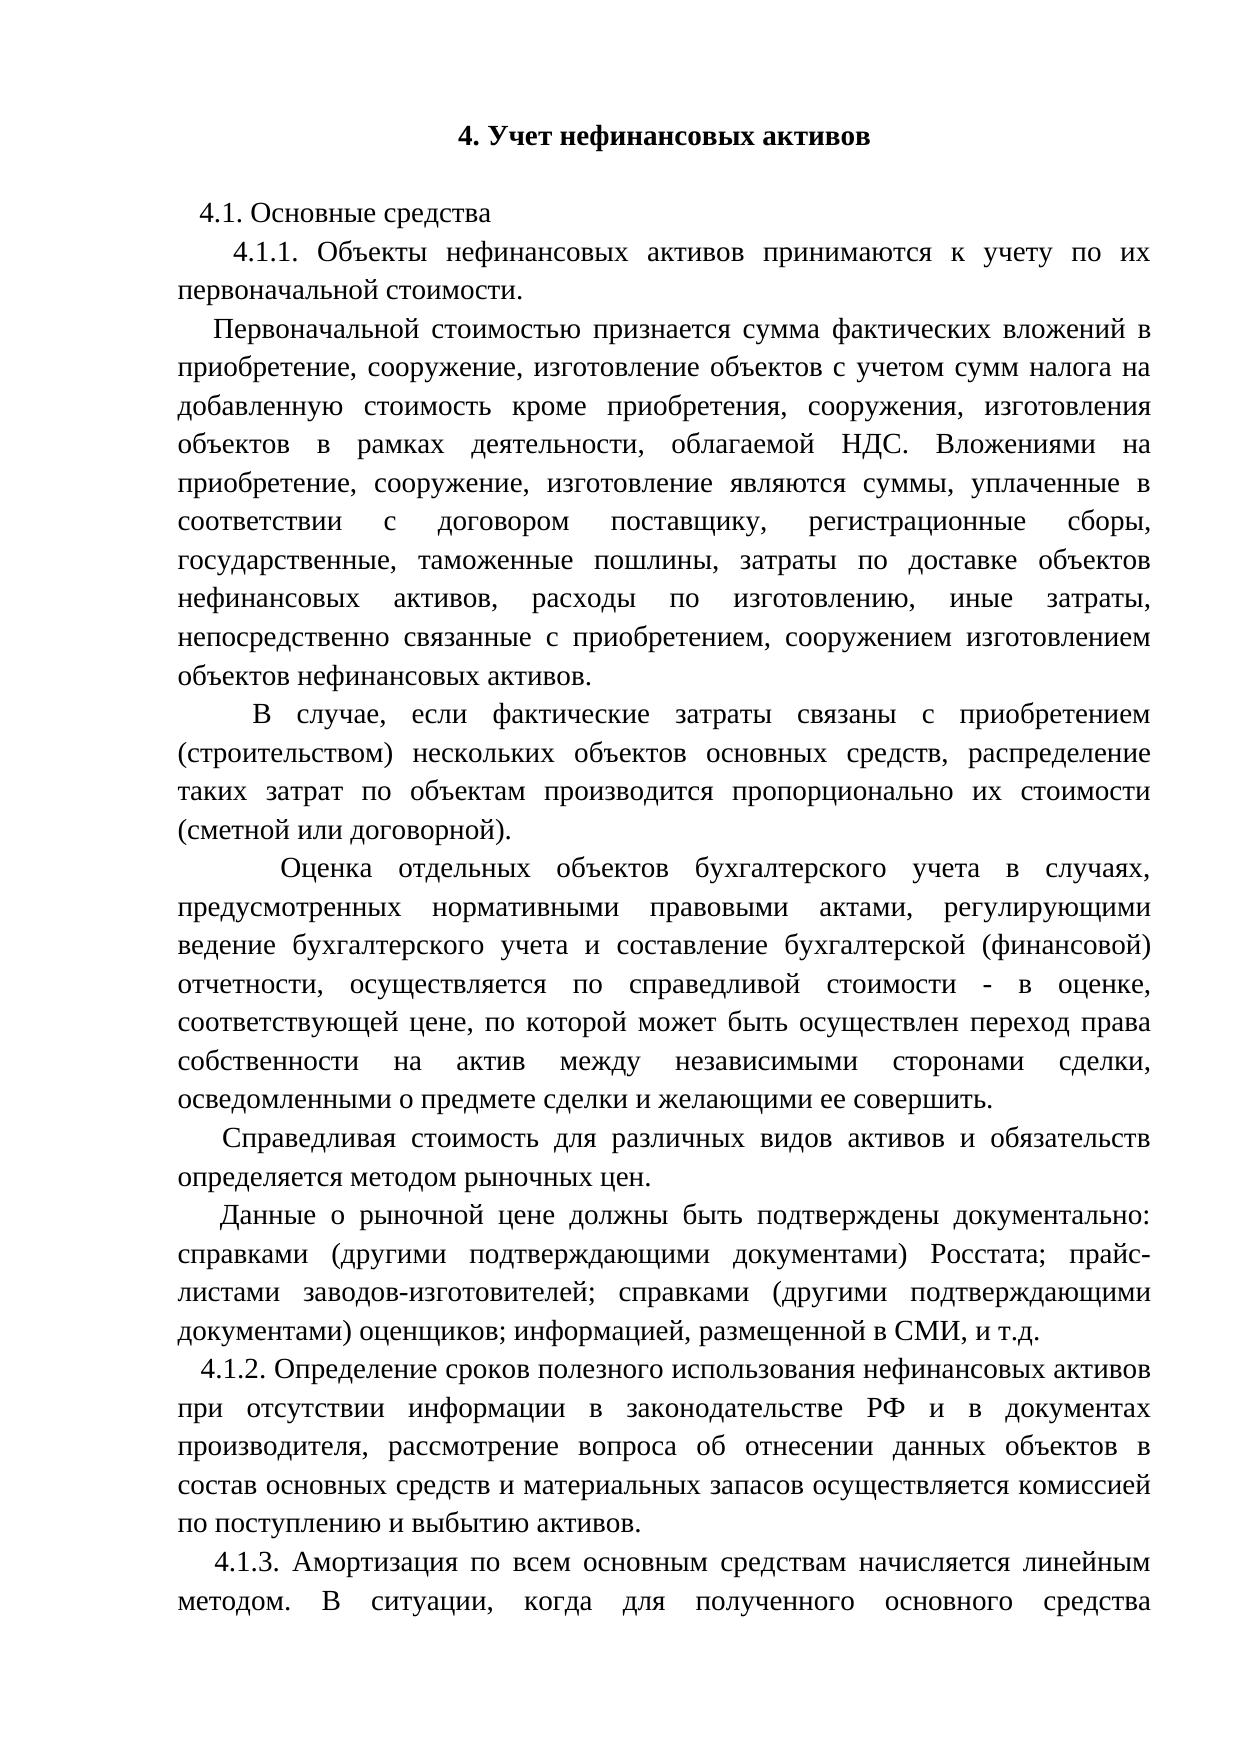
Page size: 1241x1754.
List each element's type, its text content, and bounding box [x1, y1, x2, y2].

text Данные о рыночной цене должны быть подтверждены документально: справками (другими подтверждающими документами) Росстата; прайс-листами заводов-изготовителей; справками (другими подтверждающими документами) оценщиков; информацией, размещенной в СМИ, и т.д. [177, 1197, 1152, 1346]
text 4.1.2. Определение сроков полезного использования нефинансовых активов при отсутствии информации в законодательстве РФ и в документах производителя, рассмотрение вопроса об отнесении данных объектов в состав основных средств и материальных запасов осуществляется комиссией по поступлению и выбытию активов. [177, 1351, 1152, 1539]
text 4.1.1. Объекты нефинансовых активов принимаются к учету по их первоначальной стоимости. [177, 234, 1152, 306]
text 4.1. Основные средства [177, 195, 1152, 229]
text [177, 1544, 1152, 1616]
text Оценка отдельных объектов бухгалтерского учета в случаях, предусмотренных нормативными правовыми актами, регулирующими ведение бухгалтерского учета и составление бухгалтерской (финансовой) отчетности, осуществляется по справедливой стоимости - в оценке, соответствующей цене, по которой может быть осуществлен переход права собственности на актив между независимыми сторонами сделки, осведомленными о предмете сделки и желающими ее совершить. [177, 850, 1152, 1115]
text 4. Учет нефинансовых активов [177, 118, 1152, 152]
text В случае, если фактические затраты связаны с приобретением (строительством) нескольких объектов основных средств, распределение таких затрат по объектам производится пропорционально их стоимости (сметной или договорной). [177, 696, 1152, 845]
text Первоначальной стоимостью признается сумма фактических вложений в приобретение, сооружение, изготовление объектов с учетом сумм налога на добавленную стоимость кроме приобретения, сооружения, изготовления объектов в рамках деятельности, облагаемой НДС. Вложениями на приобретение, сооружение, изготовление являются суммы, уплаченные в соответствии с договором поставщику, регистрационные сборы, государственные, таможенные пошлины, затраты по доставке объектов нефинансовых активов, расходы по изготовлению, иные затраты, непосредственно связанные с приобретением, сооружением изготовлением объектов нефинансовых активов. [177, 311, 1152, 691]
text Справедливая стоимость для различных видов активов и обязательств определяется методом рыночных цен. [177, 1120, 1152, 1192]
